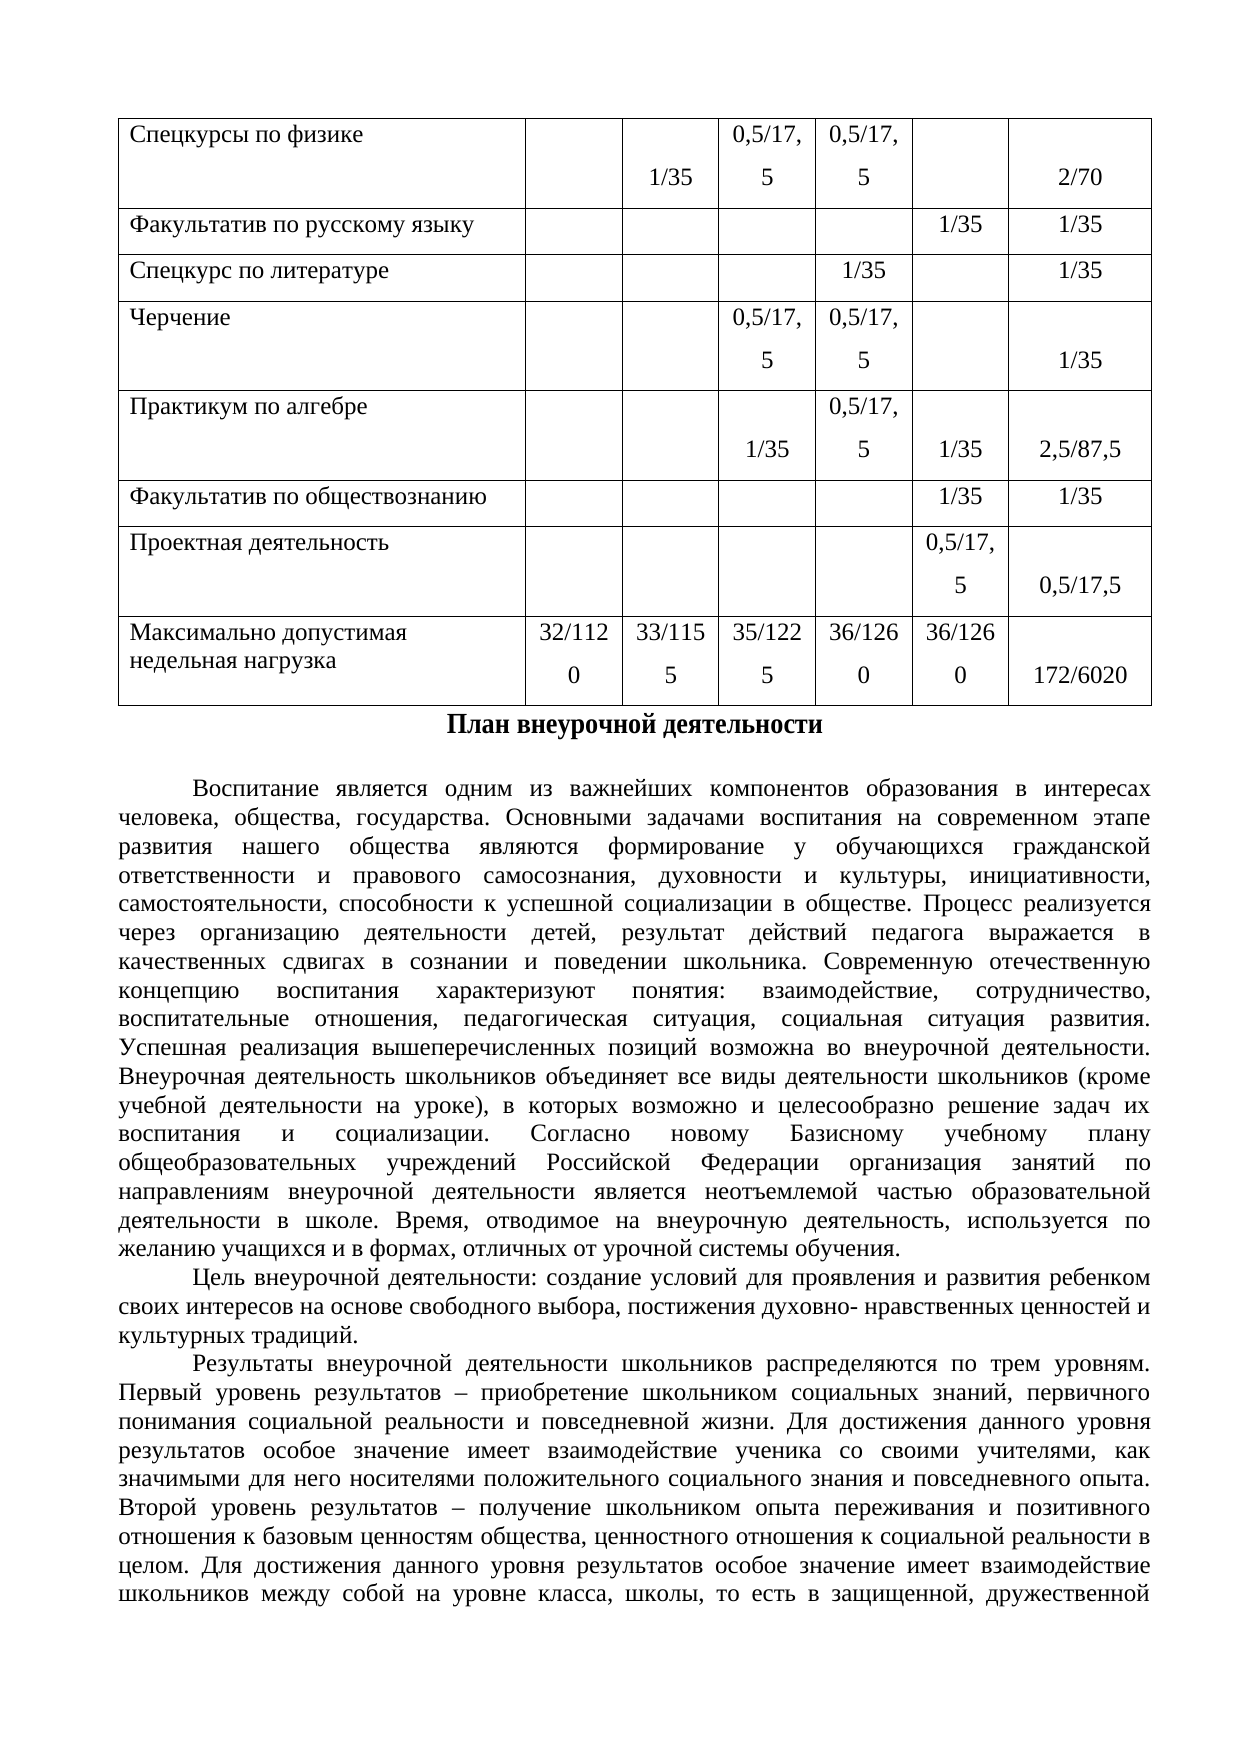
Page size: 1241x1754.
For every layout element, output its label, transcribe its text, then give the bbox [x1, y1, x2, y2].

table_cell Практикум по алгебре [119, 391, 525, 480]
table_cell 2/70 [1009, 119, 1151, 208]
table_cell [623, 527, 718, 616]
table_cell 33/1155 [623, 617, 718, 705]
table_cell [526, 209, 622, 254]
table_cell [623, 255, 718, 301]
table_cell [526, 481, 622, 526]
table_cell 0,5/17,5 [719, 302, 815, 390]
table_cell 172/6020 [1009, 617, 1151, 705]
table_cell [526, 391, 622, 480]
table_cell 1/35 [913, 481, 1008, 526]
table_cell 1/35 [816, 255, 912, 301]
table_cell Факультатив по русскому языку [119, 209, 525, 254]
table_cell 0,5/17,5 [913, 527, 1008, 616]
table_cell 0,5/17,5 [816, 302, 912, 390]
table_cell [816, 481, 912, 526]
table_cell 32/1120 [526, 617, 622, 705]
table_cell [913, 302, 1008, 390]
table_cell 0,5/17,5 [816, 391, 912, 480]
table_cell 1/35 [719, 391, 815, 480]
table_cell [719, 209, 815, 254]
table_cell 36/1260 [816, 617, 912, 705]
table_cell [719, 527, 815, 616]
table_cell [719, 255, 815, 301]
table_cell [526, 302, 622, 390]
table_cell [816, 209, 912, 254]
table_cell [913, 119, 1008, 208]
table_cell [623, 209, 718, 254]
table_cell [913, 255, 1008, 301]
table_cell Спецкурс по литературе [119, 255, 525, 301]
table_cell Проектная деятельность [119, 527, 525, 616]
table_cell [623, 302, 718, 390]
table_cell [526, 255, 622, 301]
text Цель внеурочной деятельности: создание условий для проявления и развития ребенком своих интересов на основе свободного выбора, постижения духовно- нравственных ценностей и культурных традиций. [118, 1262, 1152, 1348]
table_cell [526, 119, 622, 208]
table_cell 1/35 [1009, 255, 1151, 301]
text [118, 1348, 1152, 1607]
table_cell 1/35 [1009, 302, 1151, 390]
table_cell 1/35 [623, 119, 718, 208]
table_cell Максимально допустимая недельная нагрузка [119, 617, 525, 705]
table_cell 35/1225 [719, 617, 815, 705]
table_cell Факультатив по обществознанию [119, 481, 525, 526]
table_cell [623, 391, 718, 480]
table_cell 1/35 [1009, 481, 1151, 526]
table_cell 1/35 [1009, 209, 1151, 254]
table_cell 0,5/17,5 [719, 119, 815, 208]
table_cell 0,5/17,5 [816, 119, 912, 208]
table_cell [526, 527, 622, 616]
text Воспитание является одним из важнейших компонентов образования в интересах человека, общества, государства. Основными задачами воспитания на современном этапе развития нашего общества являются формирование у обучающихся гражданской ответственности и правового самосознания, духовности и культуры, инициативности, самостоятельности, способности к успешной социализации в обществе. Процесс реализуется через организацию деятельности детей, результат действий педагога выражается в качественных сдвигах в сознании и поведении школьника. Современную отечественную концепцию воспитания характеризуют понятия: взаимодействие, сотрудничество, воспитательные отношения, педагогическая ситуация, социальная ситуация развития. Успешная реализация вышеперечисленных позиций возможна во внеурочной деятельности. Внеурочная деятельность школьников объединяет все виды деятельности школьников (кроме учебной деятельности на уроке), в которых возможно и целесообразно решение задач их воспитания и социализации. Согласно новому Базисному учебному плану общеобразовательных учреждений Российской Федерации организация занятий по направлениям внеурочной деятельности является неотъемлемой частью образовательной деятельности в школе. Время, отводимое на внеурочную деятельность, используется по желанию учащихся и в формах, отличных от урочной системы обучения. [118, 773, 1152, 1262]
table_cell 36/1260 [913, 617, 1008, 705]
table_cell [719, 481, 815, 526]
table_cell 1/35 [913, 391, 1008, 480]
table_cell 2,5/87,5 [1009, 391, 1151, 480]
table_cell [816, 527, 912, 616]
text План внеурочной деятельности [118, 706, 1152, 740]
table_cell Спецкурсы по физике [119, 119, 525, 208]
table_cell Черчение [119, 302, 525, 390]
table_cell 1/35 [913, 209, 1008, 254]
table_cell [623, 481, 718, 526]
table_cell 0,5/17,5 [1009, 527, 1151, 616]
